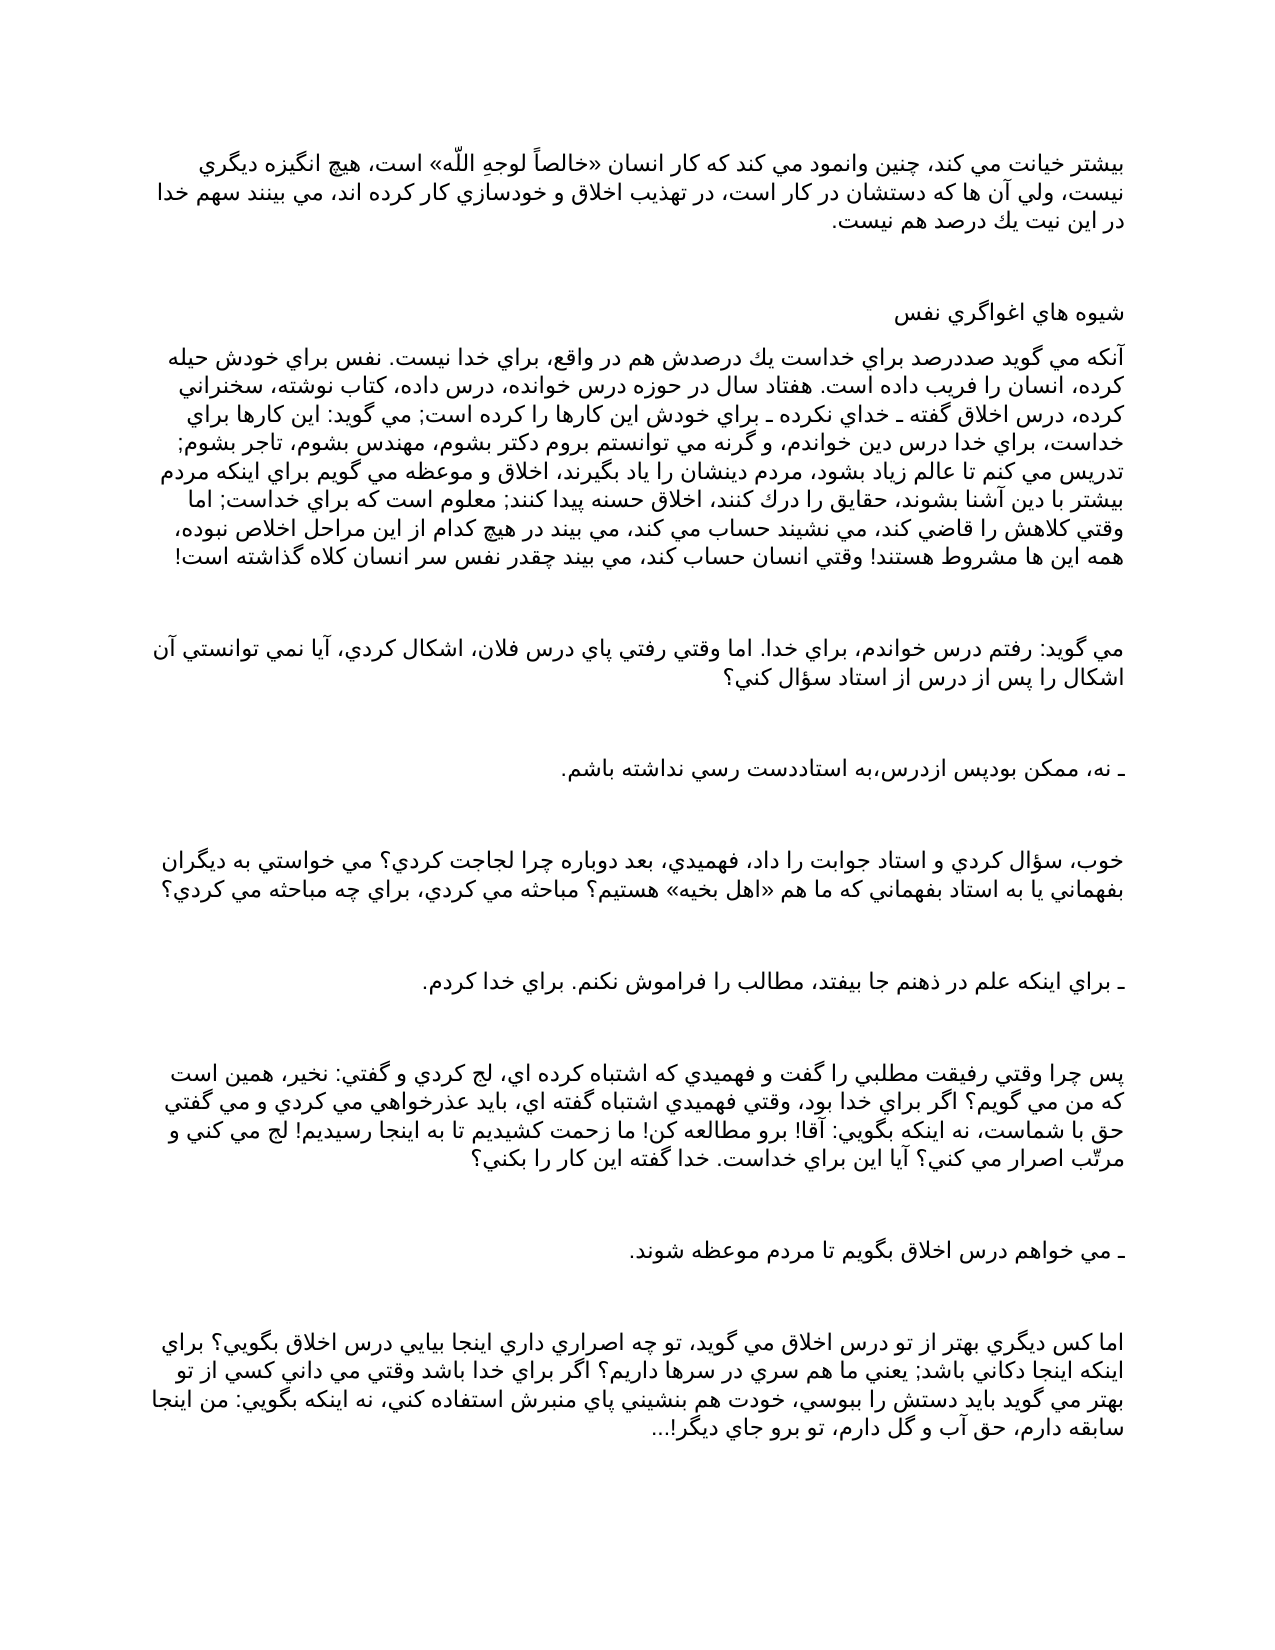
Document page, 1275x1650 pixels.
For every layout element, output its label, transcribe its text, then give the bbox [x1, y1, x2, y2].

text ـ براي اينكه علم در ذهنم جا بيفتد، مطالب را فراموش نكنم. براي خدا كردم. [150, 968, 1125, 994]
text شيوه هاي اغواگري نفس [150, 299, 1125, 325]
text مي گويد: رفتم درس خواندم، براي خدا. اما وقتي رفتي پاي درس فلان، اشكال كردي، آيا نمي توانستي آن اشكال را پس از درس از استاد سؤال كني؟ [150, 635, 1125, 690]
text ـ مي خواهم درس اخلاق بگويم تا مردم موعظه شوند. [150, 1237, 1125, 1263]
text خوب، سؤال كردي و استاد جوابت را داد، فهميدي، بعد دوباره چرا لجاجت كردي؟ مي خواستي به ديگران بفهماني يا به استاد بفهماني كه ما هم «اهل بخيه» هستيم؟ مباحثه مي كردي، براي چه مباحثه مي كردي؟ [150, 847, 1125, 902]
text اما كس ديگري بهتر از تو درس اخلاق مي گويد، تو چه اصراري داري اينجا بيايي درس اخلاق بگويي؟ براي اينكه اينجا دكاني باشد; يعني ما هم سري در سرها داريم؟ اگر براي خدا باشد وقتي مي داني كسي از تو بهتر مي گويد بايد دستش را ببوسي، خودت هم بنشيني پاي منبرش استفاده كني، نه اينكه بگويي: من اينجا سابقه دارم، حق آب و گل دارم، تو برو جاي ديگر!... [150, 1329, 1125, 1441]
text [150, 150, 1125, 233]
text ـ نه، ممكن بودپس ازدرس،به استاددست رسي نداشته باشم. [150, 755, 1125, 782]
text آنكه مي گويد صددرصد براي خداست يك درصدش هم در واقع، براي خدا نيست. نفس براي خودش حيله كرده، انسان را فريب داده است. هفتاد سال در حوزه درس خوانده، درس داده، كتاب نوشته، سخنراني كرده، درس اخلاق گفته ـ خداي نكرده ـ براي خودش اين كارها را كرده است; مي گويد: اين كارها براي خداست، براي خدا درس دين خواندم، و گرنه مي توانستم بروم دكتر بشوم، مهندس بشوم، تاجر بشوم; تدريس مي كنم تا عالم زياد بشود، مردم دينشان را ياد بگيرند، اخلاق و موعظه مي گويم براي اينكه مردم بيشتر با دين آشنا بشوند، حقايق را درك كنند، اخلاق حسنه پيدا كنند; معلوم است كه براي خداست; اما وقتي كلاهش را قاضي كند، مي نشيند حساب مي كند، مي بيند در هيچ كدام از اين مراحل اخلاص نبوده، همه اين ها مشروط هستند! وقتي انسان حساب كند، مي بيند چقدر نفس سر انسان كلاه گذاشته است! [150, 344, 1125, 569]
text پس چرا وقتي رفيقت مطلبي را گفت و فهميدي كه اشتباه كرده اي، لج كردي و گفتي: نخير، همين است كه من مي گويم؟ اگر براي خدا بود، وقتي فهميدي اشتباه گفته اي، بايد عذرخواهي مي كردي و مي گفتي حق با شماست، نه اينكه بگويي: آقا! برو مطالعه كن! ما زحمت كشيديم تا به اينجا رسيديم! لج مي كني و مرتّب اصرار مي كني؟ آيا اين براي خداست. خدا گفته اين كار را بكني؟ [150, 1060, 1125, 1171]
